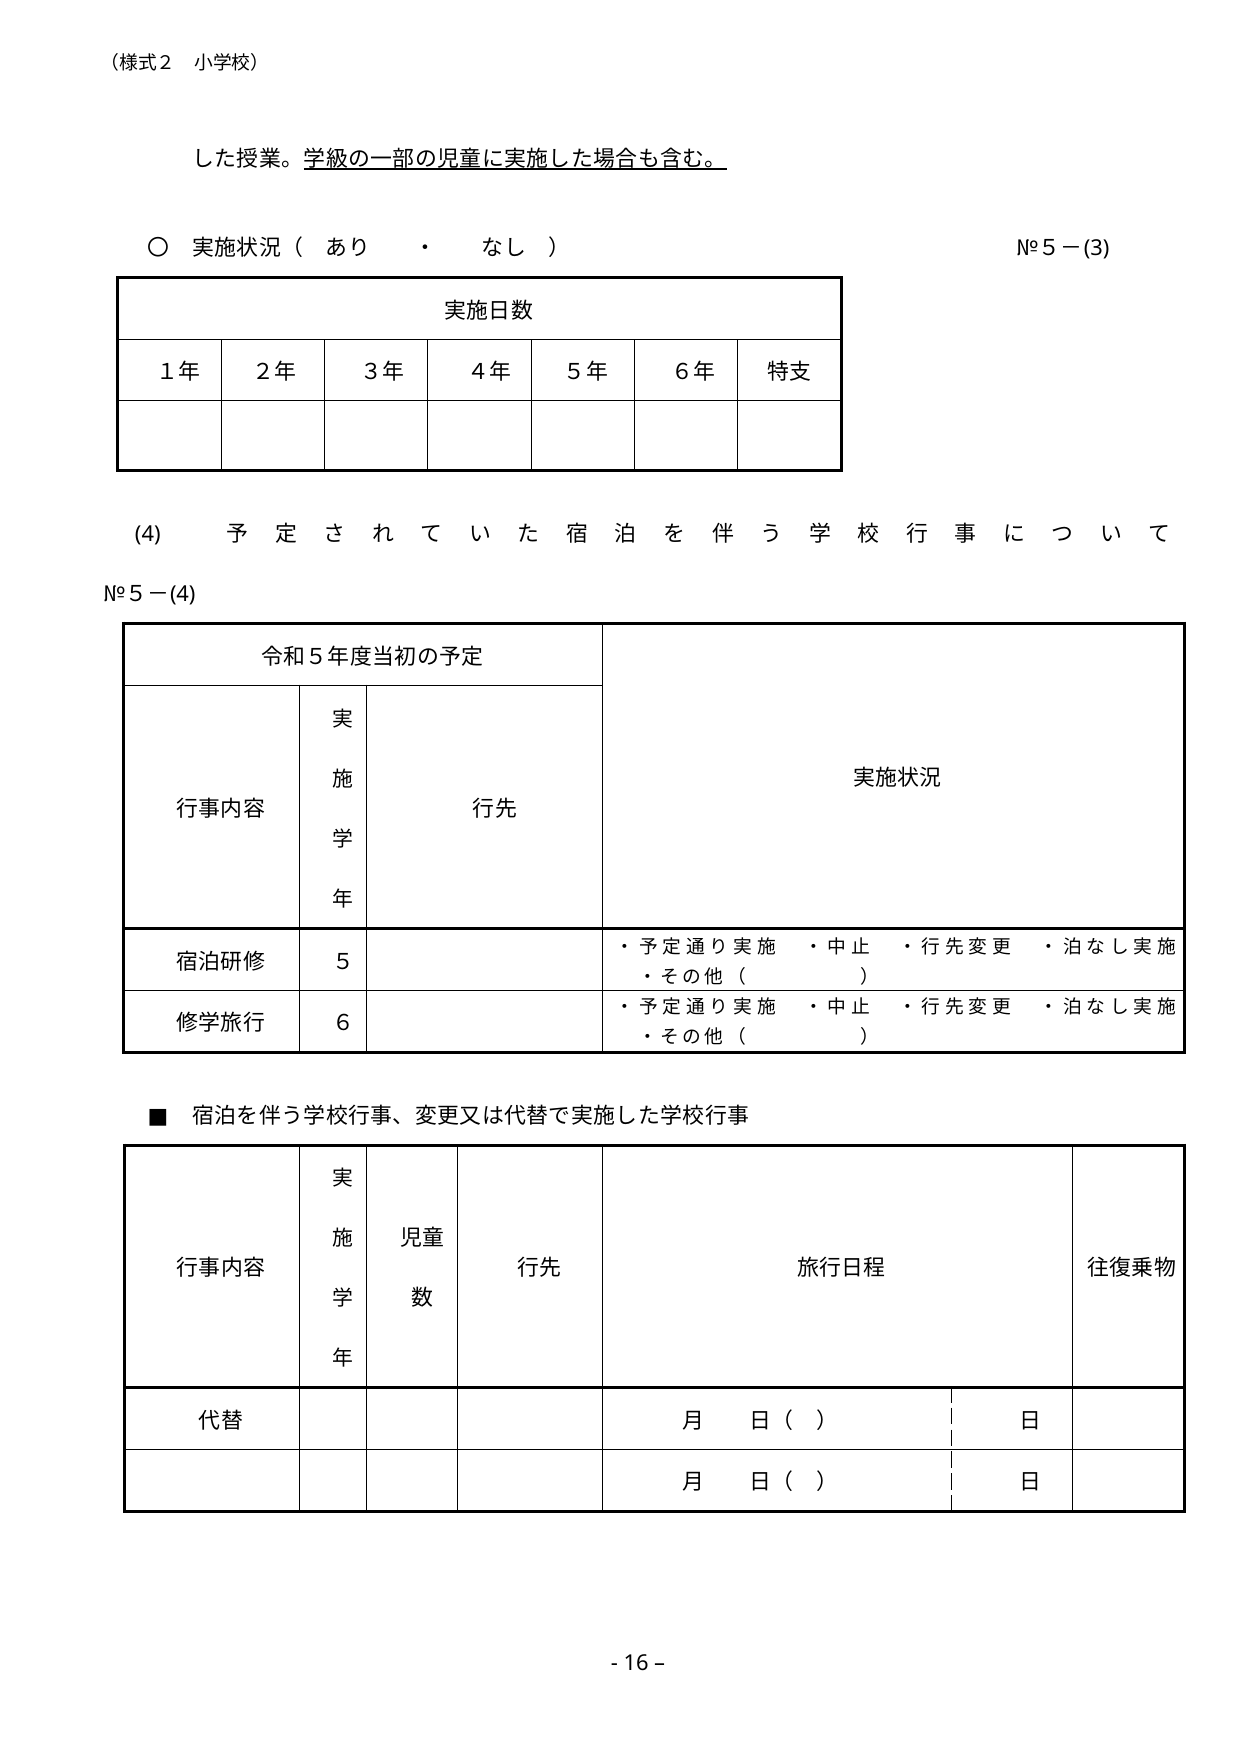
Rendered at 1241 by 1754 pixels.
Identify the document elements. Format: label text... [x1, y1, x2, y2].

table_cell １年 [119, 340, 221, 400]
table_cell [222, 401, 324, 469]
table_header 実施 学年 [300, 1147, 366, 1386]
table_cell [428, 401, 531, 469]
table_header 往復乗物 [1073, 1147, 1183, 1386]
table_cell [1073, 1450, 1183, 1509]
table_cell [126, 1450, 299, 1509]
table_cell 日 [951, 1450, 1072, 1509]
table_cell ３年 [325, 340, 427, 400]
table_cell [1073, 1389, 1183, 1449]
table_cell ・予定通り実施 ・中止 ・行先変更 ・泊なし実施 ・その他（ ） [603, 991, 1183, 1051]
table_cell [300, 1450, 366, 1509]
table_cell [300, 1389, 366, 1449]
table_header 児童数 [367, 1147, 457, 1386]
table_cell ２年 [222, 340, 324, 400]
table_cell [738, 401, 840, 469]
table_cell [458, 1389, 602, 1449]
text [149, 127, 1173, 187]
text ■ 宿泊を伴う学校行事、変更又は代替で実施した学校行事 [103, 1084, 1173, 1143]
table_cell 代替 [126, 1389, 299, 1449]
table_cell ６年 [635, 340, 737, 400]
table_cell [367, 930, 602, 990]
table_cell [325, 401, 427, 469]
table_cell ・予定通り実施 ・中止 ・行先変更 ・泊なし実施 ・その他（ ） [603, 930, 1183, 990]
table_cell [635, 401, 737, 469]
table_cell [458, 1450, 602, 1509]
table_cell 月 日（ ） [603, 1389, 951, 1449]
table_cell ５ [300, 930, 366, 990]
table_cell 特支 [738, 340, 840, 400]
table_header 令和５年度当初の予定 [125, 625, 602, 684]
table_cell 実施 学年 [300, 686, 366, 927]
table_header 行先 [458, 1147, 602, 1386]
table_header 旅行日程 [603, 1147, 1072, 1386]
table_header 実施日数 [119, 279, 840, 339]
table_cell ６ [300, 991, 366, 1051]
table_header 行事内容 [126, 1147, 299, 1386]
table_cell [119, 401, 221, 469]
table_cell ５年 [532, 340, 634, 400]
text 〇 実施状況（ あり ・ なし ） №５－(3) [103, 216, 1173, 276]
table_cell 日 [951, 1389, 1072, 1449]
table_cell 行先 [367, 686, 602, 927]
table_cell 月 日（ ） [603, 1450, 951, 1509]
table_cell 宿泊研修 [125, 930, 299, 990]
table_cell ４年 [428, 340, 531, 400]
text (4) 予定されていた宿泊を伴う学校行事について №５－(4) [103, 502, 1173, 622]
table_cell 行事内容 [125, 686, 299, 927]
table_cell [532, 401, 634, 469]
table_header 実施状況 [603, 625, 1183, 927]
table_cell [367, 1389, 457, 1449]
table_cell 修学旅行 [125, 991, 299, 1051]
table_cell [367, 1450, 457, 1509]
table_cell [367, 991, 602, 1051]
